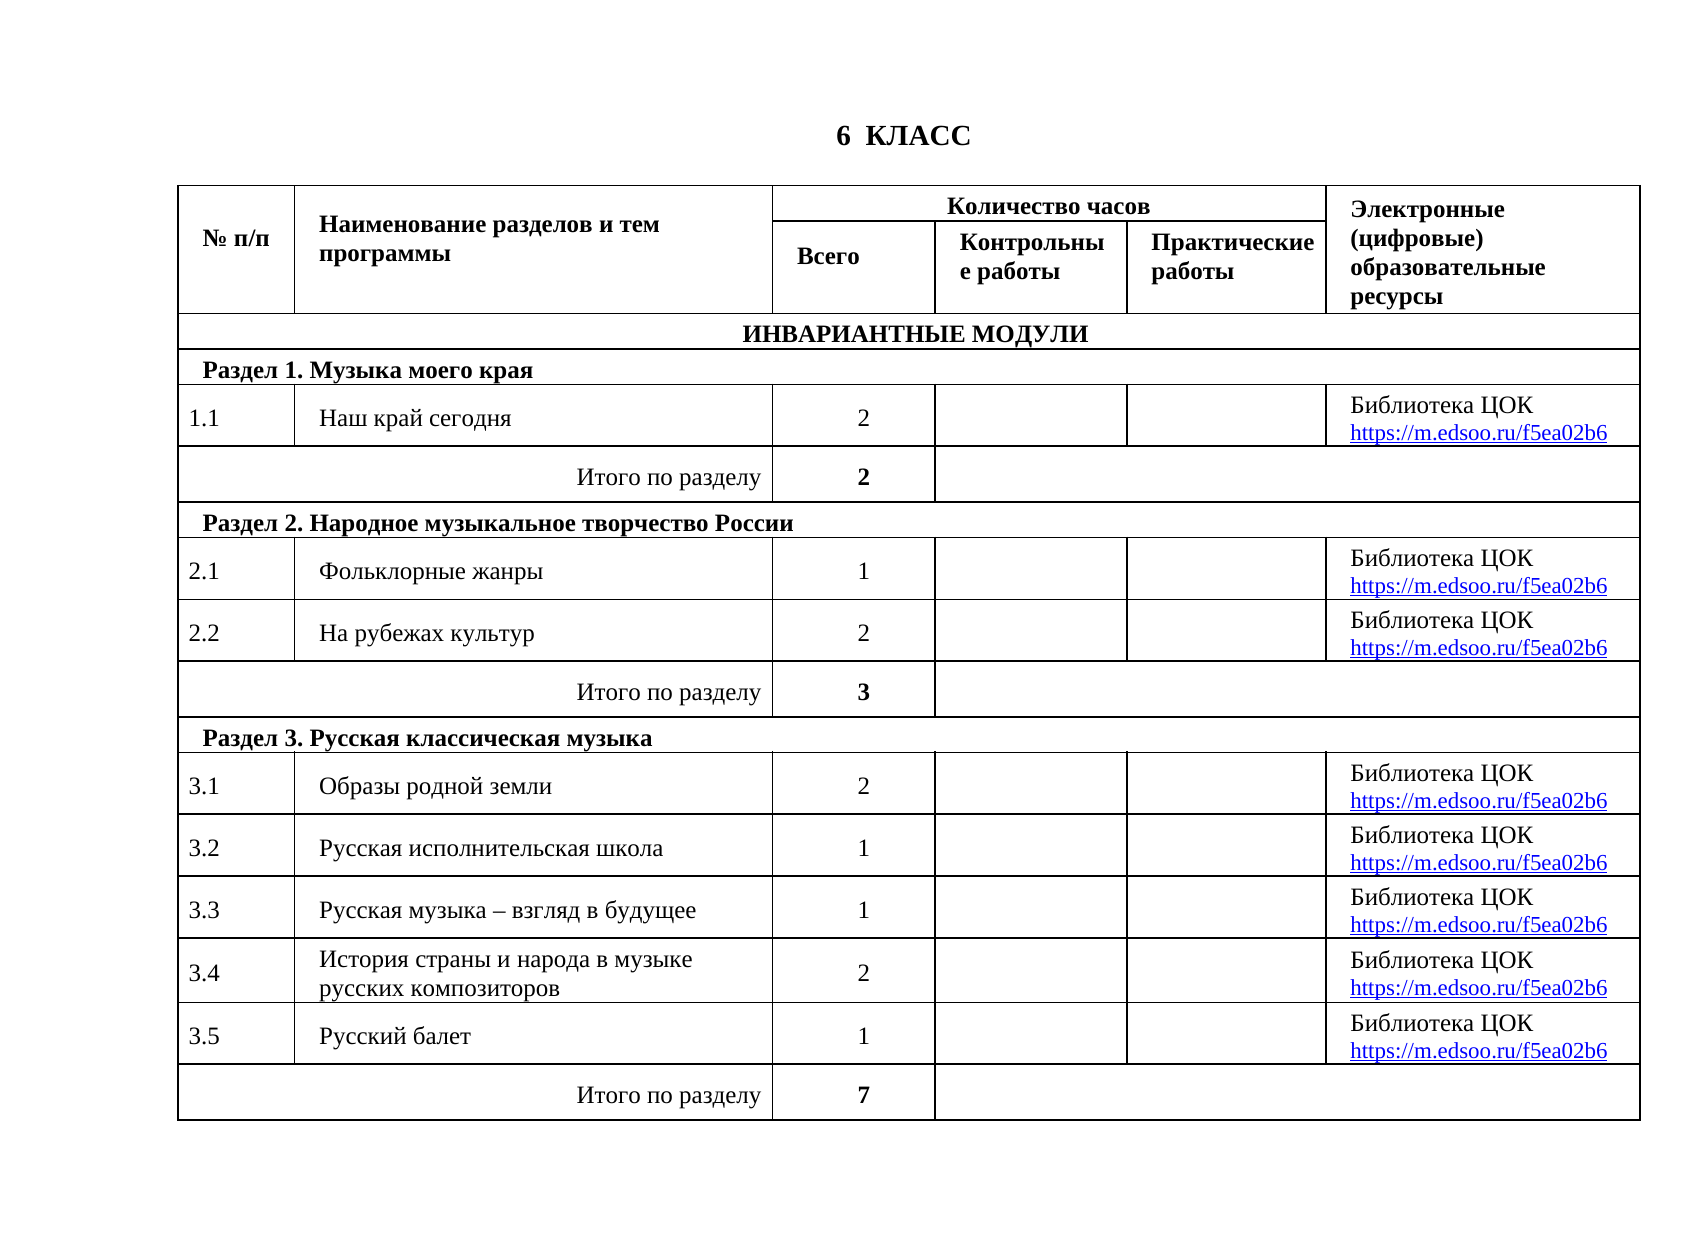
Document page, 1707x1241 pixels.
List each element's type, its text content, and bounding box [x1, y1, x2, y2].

table_cell [1128, 385, 1325, 445]
table_cell [936, 877, 1126, 937]
table_cell [936, 1003, 1126, 1063]
table_cell 3.3 [179, 877, 294, 937]
table_cell ИНВАРИАНТНЫЕ МОДУЛИ [179, 314, 1639, 348]
table_cell [1128, 939, 1325, 1001]
table_cell Итого по разделу [179, 447, 772, 501]
table_cell 2 [773, 939, 934, 1001]
table_cell Библиотека ЦОК https://m.edsoo.ru/f5ea02b6 [1327, 877, 1639, 937]
table_cell Практические работы [1128, 222, 1325, 312]
table_cell Раздел 1. Музыка моего края [179, 350, 1639, 383]
table_cell Фольклорные жанры [295, 538, 772, 598]
table_cell На рубежах культур [295, 600, 772, 660]
table_cell 3 [773, 662, 934, 716]
table_cell Русский балет [295, 1003, 772, 1063]
table_cell [936, 600, 1126, 660]
table_cell Библиотека ЦОК https://m.edsoo.ru/f5ea02b6 [1327, 385, 1639, 445]
table_header Наименование разделов и тем программы [295, 186, 772, 312]
table_cell 1 [773, 815, 934, 875]
table_header № п/п [179, 186, 294, 312]
table_header Количество часов [773, 186, 1325, 220]
table_cell [936, 753, 1126, 813]
table_cell 1 [773, 877, 934, 937]
table_cell Итого по разделу [179, 662, 772, 716]
table_header Электронные (цифровые) образовательные ресурсы [1327, 186, 1639, 312]
table_cell Контрольные работы [936, 222, 1126, 312]
text 6 КЛАСС [190, 118, 1618, 152]
table_cell [936, 1065, 1639, 1119]
table_cell 2 [773, 385, 934, 445]
table_cell 2.1 [179, 538, 294, 598]
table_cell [1327, 939, 1639, 1001]
table_cell Всего [773, 222, 934, 312]
table_cell [936, 815, 1126, 875]
table_cell Раздел 3. Русская классическая музыка [179, 718, 1639, 751]
table_cell [936, 939, 1126, 1001]
table_cell 3.1 [179, 753, 294, 813]
table_cell Библиотека ЦОК https://m.edsoo.ru/f5ea02b6 [1327, 815, 1639, 875]
table_cell Библиотека ЦОК https://m.edsoo.ru/f5ea02b6 [1327, 538, 1639, 598]
table_cell Наш край сегодня [295, 385, 772, 445]
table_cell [1327, 1003, 1639, 1063]
table_cell 7 [773, 1065, 934, 1119]
table_cell 3.2 [179, 815, 294, 875]
table_cell Русская музыка – взгляд в будущее [295, 877, 772, 937]
table_cell Русская исполнительская школа [295, 815, 772, 875]
table_cell [936, 385, 1126, 445]
table_cell Раздел 2. Народное музыкальное творчество России [179, 503, 1639, 537]
table_cell 3.5 [179, 1003, 294, 1063]
table_cell [1128, 538, 1325, 598]
table_cell 3.4 [179, 939, 294, 1001]
table_cell Образы родной земли [295, 753, 772, 813]
table_cell [1128, 815, 1325, 875]
table_cell 1 [773, 538, 934, 598]
table_cell [1128, 753, 1325, 813]
table_cell [1128, 877, 1325, 937]
table_cell Библиотека ЦОК https://m.edsoo.ru/f5ea02b6 [1327, 753, 1639, 813]
table_cell [1128, 600, 1325, 660]
table_cell [936, 662, 1639, 716]
table_cell 2 [773, 753, 934, 813]
table_cell 1 [773, 1003, 934, 1063]
table_cell 1.1 [179, 385, 294, 445]
table_cell История страны и народа в музыке русских композиторов [295, 939, 772, 1001]
table_cell [936, 538, 1126, 598]
table_cell 2 [773, 447, 934, 501]
table_cell Итого по разделу [179, 1065, 772, 1119]
table_cell [1128, 1003, 1325, 1063]
table_cell 2.2 [179, 600, 294, 660]
table_cell 2 [773, 600, 934, 660]
table_cell Библиотека ЦОК https://m.edsoo.ru/f5ea02b6 [1327, 600, 1639, 660]
table_cell [936, 447, 1639, 501]
